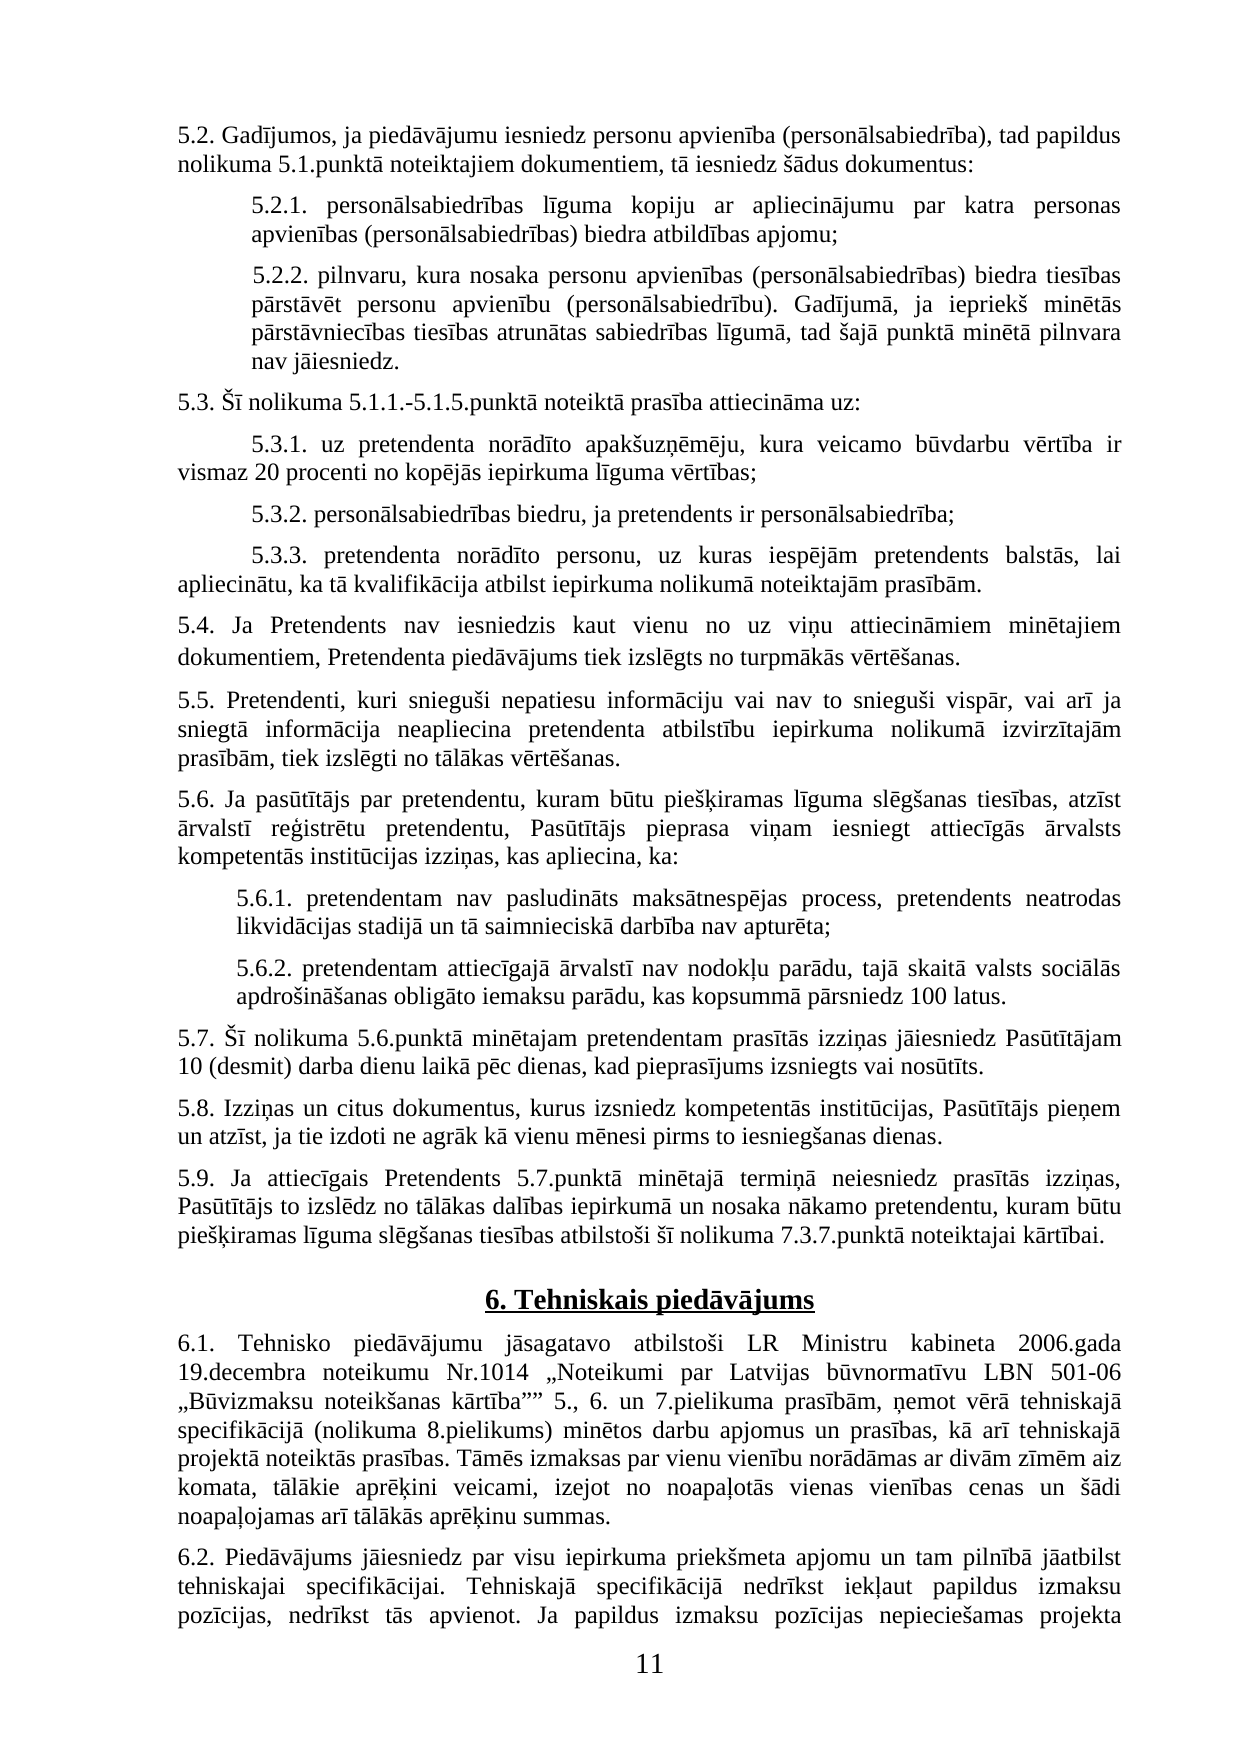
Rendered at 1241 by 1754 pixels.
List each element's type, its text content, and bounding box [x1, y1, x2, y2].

text 5.6.1. pretendentam nav pasludināts maksātnespējas process, pretendents neatrodas likvidācijas stadijā un tā saimnieciskā darbība nav apturēta; [236, 883, 1122, 940]
text 5.7. Šī nolikuma 5.6.punktā minētajam pretendentam prasītās izziņas jāiesniedz Pasūtītājam 10 (desmit) darba dienu laikā pēc dienas, kad pieprasījums izsniegts vai nosūtīts. [177, 1023, 1122, 1080]
text 5.3.1. uz pretendenta norādīto apakšuzņēmēju, kura veicamo būvdarbu vērtība ir vismaz 20 procenti no kopējās iepirkuma līguma vērtības; [177, 429, 1122, 486]
text 5.5. Pretendenti, kuri snieguši nepatiesu informāciju vai nav to snieguši vispār, vai arī ja sniegtā informācija neapliecina pretendenta atbilstību iepirkuma nolikumā izvirzītajām prasībām, tiek izslēgti no tālākas vērtēšanas. [177, 685, 1122, 771]
text 5.3.3. pretendenta norādīto personu, uz kuras iespējām pretendents balstās, lai apliecinātu, ka tā kvalifikācija atbilst iepirkuma nolikumā noteiktajām prasībām. [177, 540, 1122, 597]
text 5.2. Gadījumos, ja piedāvājumu iesniedz personu apvienība (personālsabiedrība), tad papildus 5.1.punktā noteiktajiem dokumentiem, tā iesniedz šādus dokumentus: [177, 120, 1122, 177]
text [177, 1542, 1122, 1628]
text 6. Tehniskais piedāvājums [177, 1282, 1122, 1316]
text 5.6.2. pretendentam attiecīgajā ārvalstī nav nodokļu parādu, tajā skaitā valsts sociālās apdrošināšanas obligāto iemaksu parādu, kas kopsummā pārsniedz 100 latus. [236, 953, 1122, 1010]
text 5.2.2. pilnvaru, kura nosaka personu apvienības (personālsabiedrības) biedra tiesības pārstāvēt personu apvienību (personālsabiedrību). Gadījumā, ja iepriekš minētās pārstāvniecības tiesības atrunātas sabiedrības , tad šajā punktā minētā nav jāiesniedz. [251, 260, 1122, 375]
text 5.4. Ja Pretendents nav iesniedzis kaut vienu no uz viņu attiecināmiem minētajiem dokumentiem, Pretendenta piedāvājums tiek izslēgts no turpmākās vērtēšanas. [177, 610, 1122, 673]
text 5.3.2. personālsabiedrības biedru, ja pretendents ir personālsabiedrība; [177, 499, 1122, 527]
text 5.6. Ja pasūtītājs par pretendentu, kuram būtu piešķiramas līguma slēgšanas tiesības, atzīst ārvalstī reģistrētu pretendentu, Pasūtītājs pieprasa viņam iesniegt attiecīgās ārvalsts kompetentās institūcijas izziņas, kas apliecina, ka: [177, 784, 1122, 870]
text 5.9. Ja attiecīgais Pretendents 5.7.punktā minētajā termiņā neiesniedz prasītās izziņas, Pasūtītājs to izslēdz no tālākas dalības iepirkumā un nosaka nākamo pretendentu, kuram būtu piešķiramas līguma slēgšanas tiesības atbilstoši šī nolikuma 7.3.7.punktā noteiktajai kārtībai. [177, 1163, 1122, 1249]
text 5.8. Izziņas un citus dokumentus, kurus izsniedz kompetentās institūcijas, Pasūtītājs pieņem un atzīst, ja tie izdoti ne agrāk kā vienu mēnesi pirms to iesniegšanas dienas. [177, 1093, 1122, 1150]
text 5.2.1. personālsabiedrības līguma kopiju ar apliecinājumu par katra personas apvienības (personālsabiedrības) biedra atbildības apjomu; [177, 190, 1122, 247]
text 6.1. Tehnisko piedāvājumu jāsagatavo atbilstoši LR Ministru kabineta 2006.gada 19.decembra noteikumu Nr.1014 „Noteikumi par Latvijas būvnormatīvu LBN 501-06 „Būvizmaksu noteikšanas kārtība”” 5., 6. un 7.pielikuma prasībām, ņemot vērā tehniskajā specifikācijā (nolikuma 8.pielikums) minētos darbu apjomus un prasības, kā arī tehniskajā projektā noteiktās prasības. Tāmēs izmaksas par vienu vienību norādāmas ar divām zīmēm aiz komata, tālākie aprēķini veicami, izejot no noapaļotās vienas vienības cenas un šādi noapaļojamas arī tālākās aprēķinu summas. [177, 1328, 1122, 1530]
text 5.3. Šī nolikuma 5.1.1.-5.1.5.punktā noteiktā prasība attiecināma uz: [177, 387, 1122, 416]
